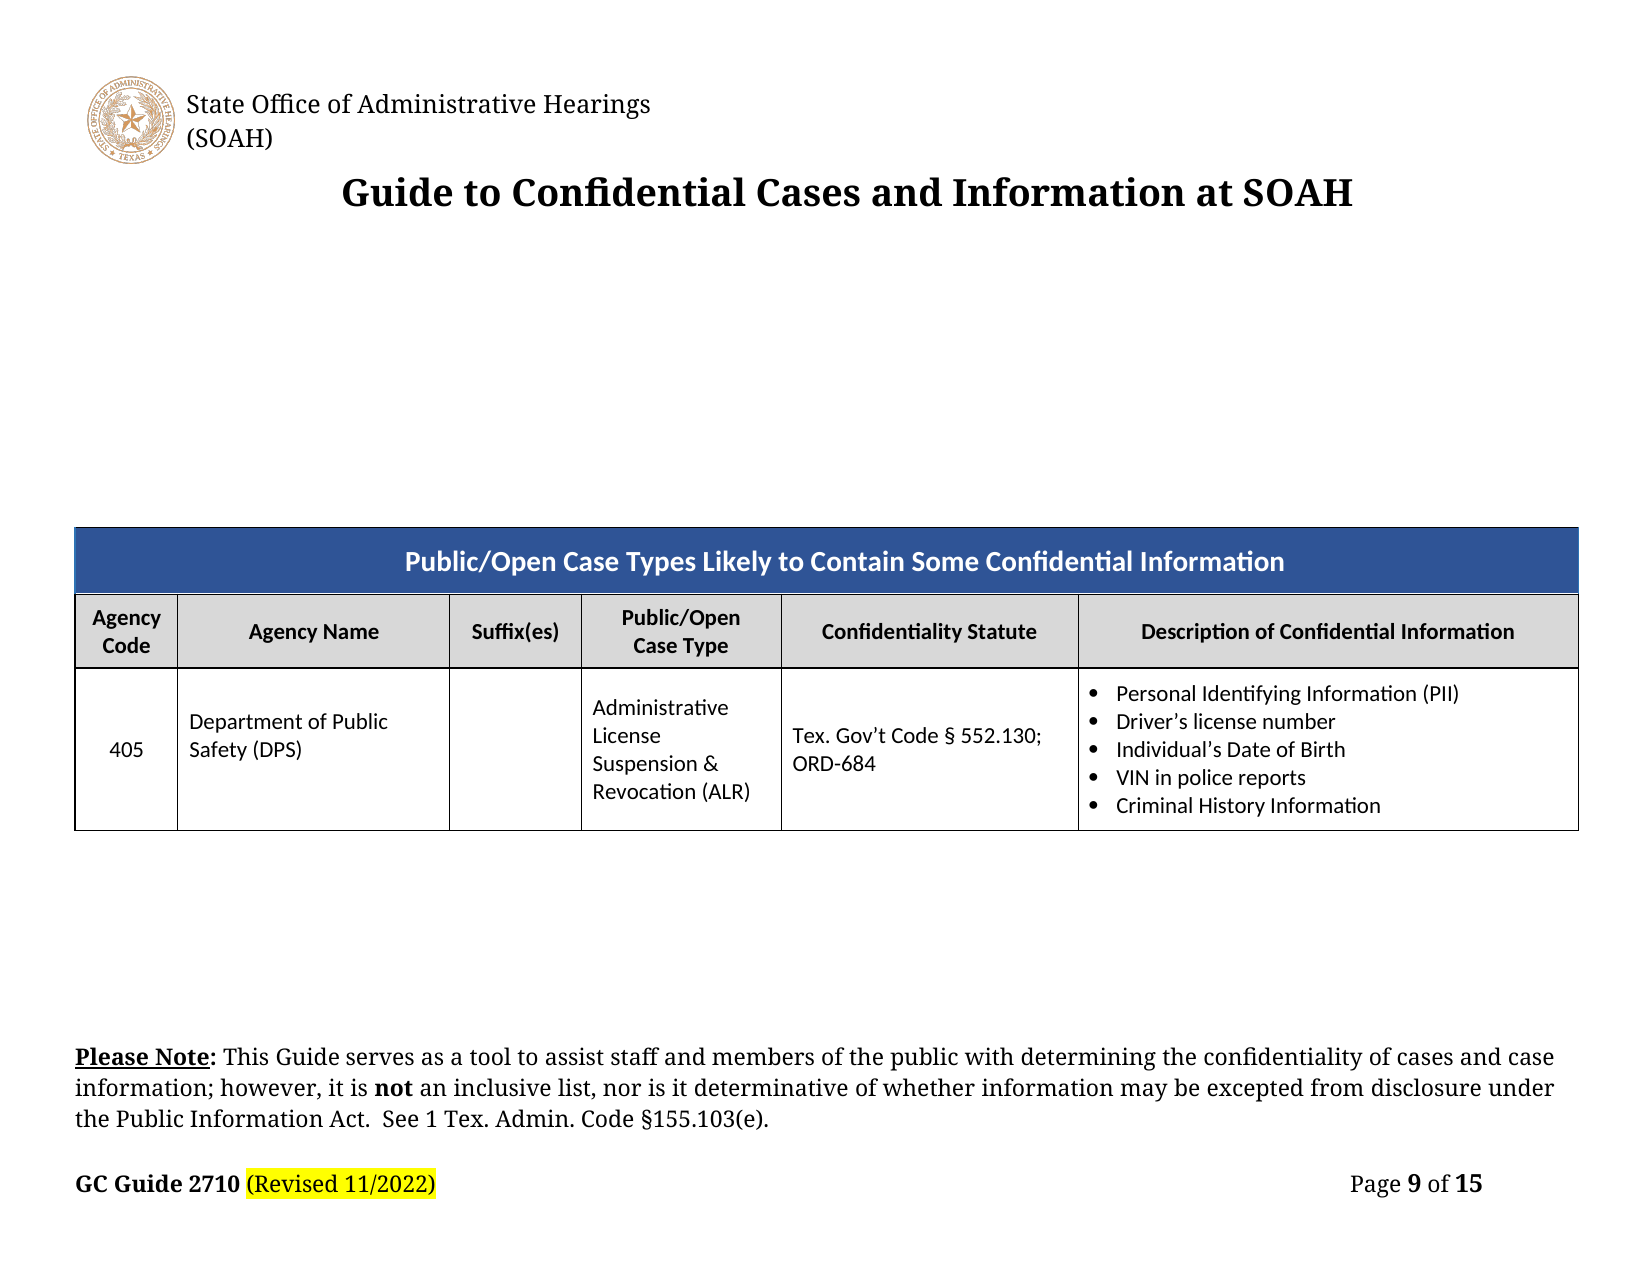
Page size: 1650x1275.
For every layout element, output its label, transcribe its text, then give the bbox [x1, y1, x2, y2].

table_cell 405 [76, 669, 177, 830]
table_cell Agency Code [76, 595, 177, 667]
picture [86, 75, 177, 166]
table_header Public/Open Case Types Likely to Contain Some Confidential Information [76, 528, 1578, 593]
table_cell Agency Name [178, 595, 449, 667]
table_cell Description of Confidential Information [1079, 595, 1578, 667]
table_cell Confidentiality Statute [782, 595, 1078, 667]
table_cell Tex. Gov’t Code § 552.130; ORD-684 [782, 669, 1078, 830]
table_cell Personal Identifying Information (PII) Driver’s license number Individual’s Date of Birth VIN in police reports Criminal History Information [1079, 669, 1578, 830]
table_cell Department of Public Safety (DPS) [178, 669, 449, 830]
table_cell Suffix(es) [450, 595, 581, 667]
table_cell Public/Open Case Type [582, 595, 781, 667]
table_cell [450, 669, 581, 830]
table_cell Administrative License Suspension & Revocation (ALR) [582, 669, 781, 830]
